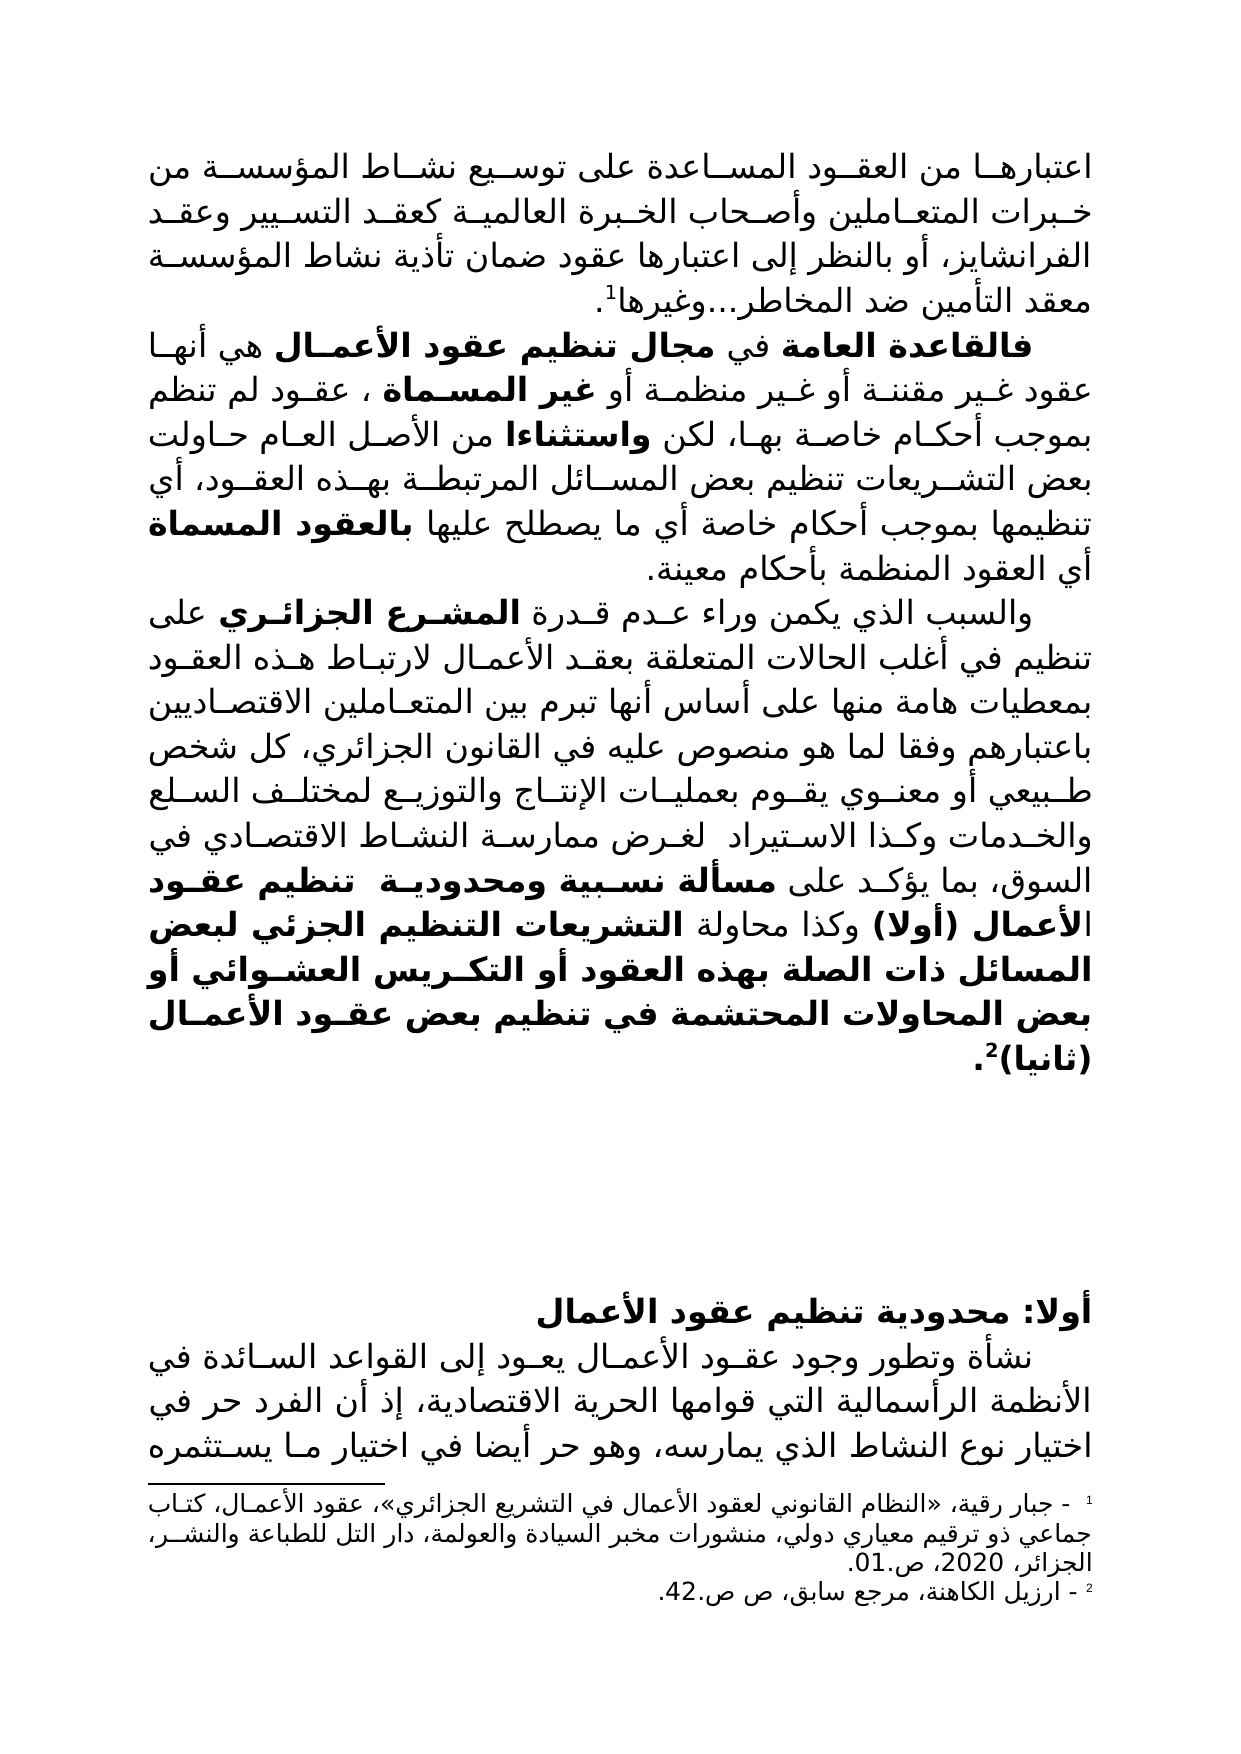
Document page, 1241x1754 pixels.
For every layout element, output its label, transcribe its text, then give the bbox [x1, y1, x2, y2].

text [148, 1337, 1092, 1465]
text والسبب الذي يكمن وراء عدم قدرة المشرع الجزائري على تنظيم في أغلب الحالات المتعلقة بعقد الأعمال لارتباط هذه العقود بمعطيات هامة منها على أساس أنها تبرم بين المتعاملين الاقتصاديين باعتبارهم وفقا لما هو منصوص عليه في القانون الجزائري، كل شخص طبيعي أو معنوي يقوم بعمليات الإنتاج والتوزيع لمختلف السلع والخدمات وكذا الاستيراد لغرض ممارسة النشاط الاقتصادي في السوق، بما يؤكد على مسألة نسبية ومحدودية تنظيم عقود الأعمال (أولا) وكذا محاولة التشريعات التنظيم الجزئي لبعض المسائل ذات الصلة بهذه العقود أو التكريس العشوائي أو بعض المحاولات المحتشمة في تنظيم بعض عقود الأعمال (ثانيا). [148, 593, 1092, 1078]
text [148, 148, 1092, 320]
text أولا: محدودية تنظيم عقود الأعمال [148, 1293, 1092, 1332]
text فالقاعدة العامة في مجال تنظيم عقود الأعمال هي أنها عقود غير مقننة أو غير منظمة أو غير المسماة ، عقود لم تنظم بموجب أحكام خاصة بها، لكن واستثناءا من الأصل العام حاولت بعض التشريعات تنظيم بعض المسائل المرتبطة بهذه العقود، أي تنظيمها بموجب أحكام خاصة أي ما يصطلح عليها بالعقود المسماة أي العقود المنظمة بأحكام معينة. [148, 326, 1092, 588]
